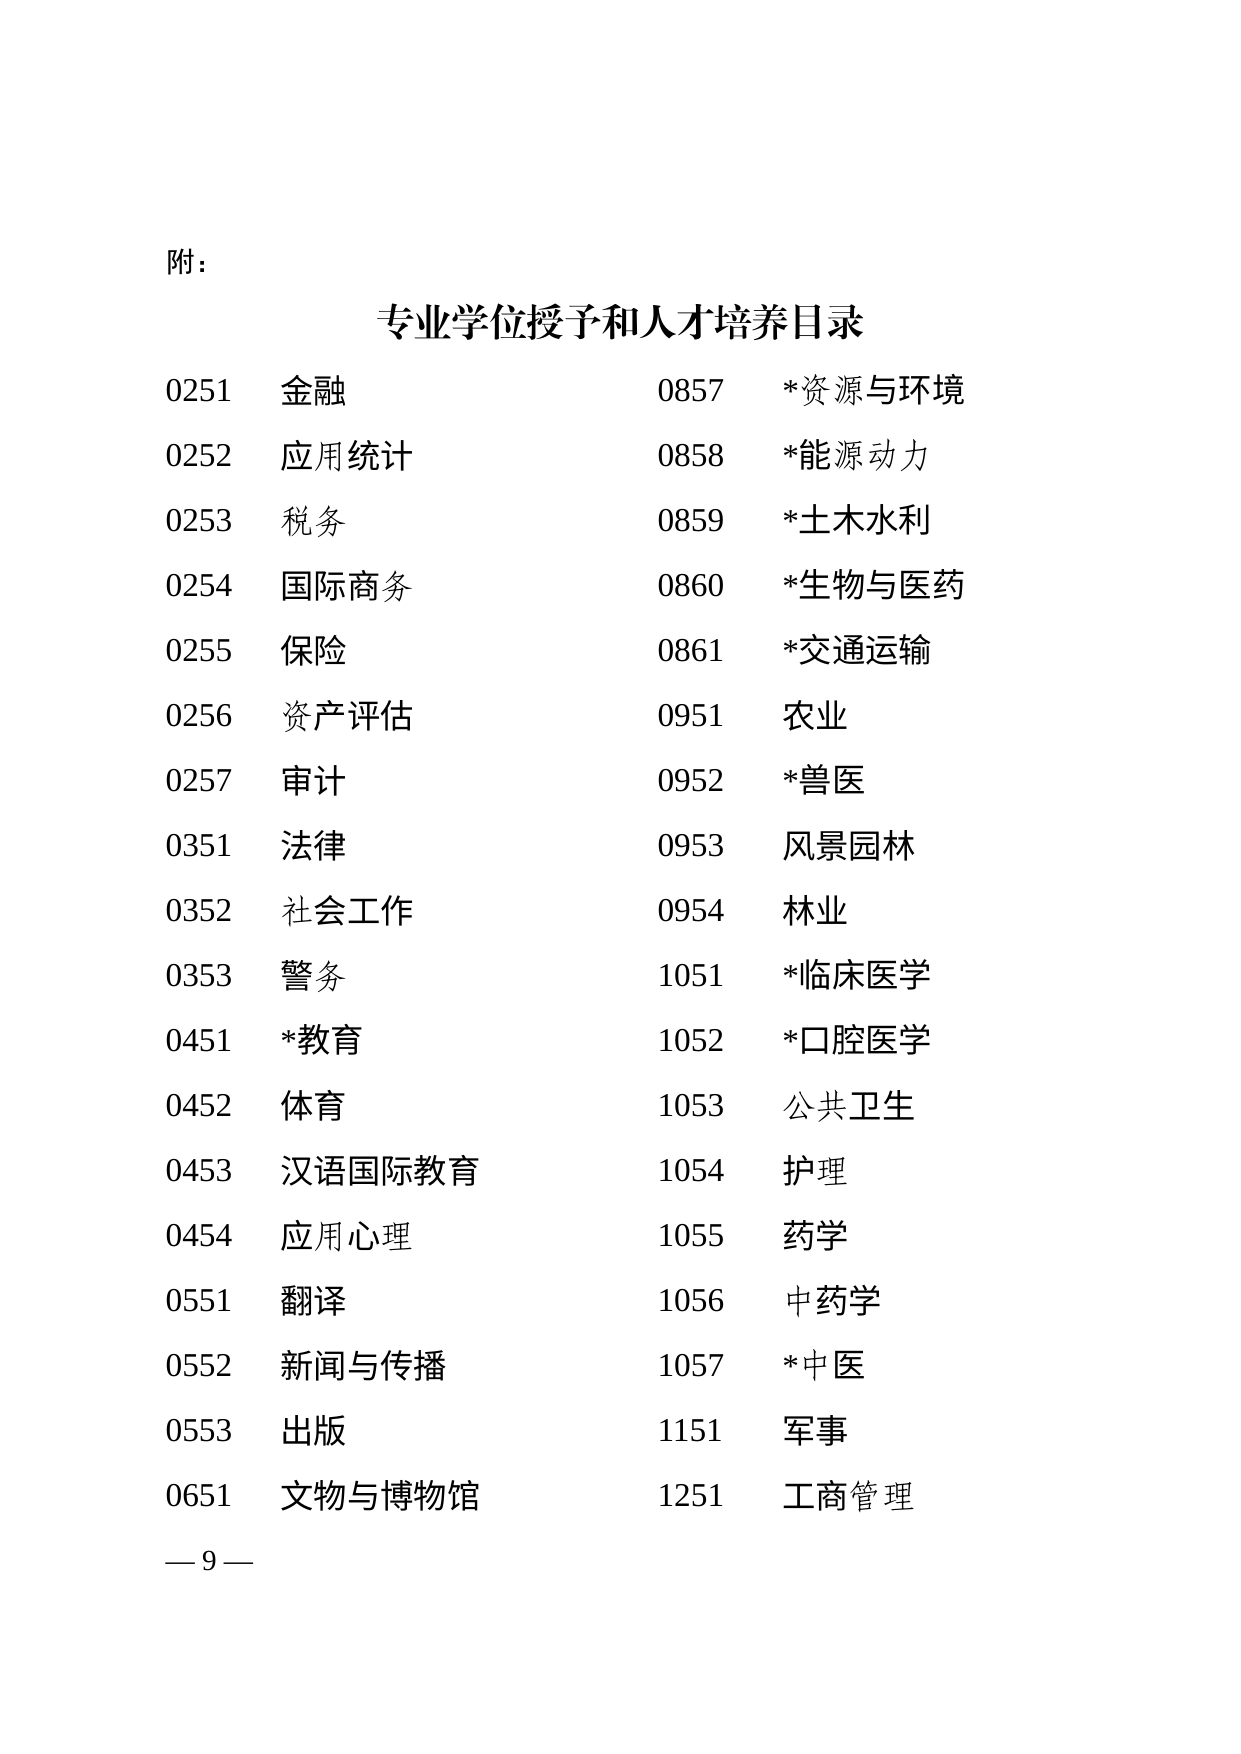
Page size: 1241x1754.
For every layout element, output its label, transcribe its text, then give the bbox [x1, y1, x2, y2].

table_cell 1151 [646, 1397, 771, 1462]
table_cell 中药学 [771, 1267, 1086, 1332]
table_cell 0451 [154, 1007, 269, 1072]
table_cell 0452 [154, 1072, 269, 1137]
table_header *资源与环境 [771, 357, 1086, 422]
table_cell 0454 [154, 1202, 269, 1267]
table_cell 1057 [646, 1332, 771, 1397]
table_cell 0552 [154, 1332, 269, 1397]
table_cell 农业 [771, 682, 1086, 747]
table_cell 0353 [154, 942, 269, 1007]
table_cell 公共卫生 [771, 1072, 1086, 1137]
table_cell 0351 [154, 812, 269, 877]
table_cell 0860 [646, 552, 771, 617]
table_cell 文物与博物馆 [269, 1462, 646, 1527]
table_cell 资产评估 [269, 682, 646, 747]
table_cell *口腔医学 [771, 1007, 1086, 1072]
table_cell 0861 [646, 617, 771, 682]
table_cell 审计 [269, 747, 646, 812]
table_cell *临床医学 [771, 942, 1086, 1007]
text 专业学位授予和人才培养目录 [165, 292, 1075, 357]
table_cell *教育 [269, 1007, 646, 1072]
table_cell *交通运输 [771, 617, 1086, 682]
table_cell 1054 [646, 1137, 771, 1202]
table_cell 税务 [269, 487, 646, 552]
table_cell 社会工作 [269, 877, 646, 942]
table_cell 0255 [154, 617, 269, 682]
table_cell 军事 [771, 1397, 1086, 1462]
table_cell 工商管理 [771, 1462, 1086, 1527]
table_cell 0952 [646, 747, 771, 812]
table_cell 0651 [154, 1462, 269, 1527]
table_header 金融 [269, 357, 646, 422]
table_cell 0453 [154, 1137, 269, 1202]
table_cell 0352 [154, 877, 269, 942]
table_cell *能源动力 [771, 422, 1086, 487]
table_cell 风景园林 [771, 812, 1086, 877]
table_cell *中医 [771, 1332, 1086, 1397]
table_cell 0551 [154, 1267, 269, 1332]
table_cell 1052 [646, 1007, 771, 1072]
table_cell 0858 [646, 422, 771, 487]
table_cell 0953 [646, 812, 771, 877]
table_cell 翻译 [269, 1267, 646, 1332]
table_cell 出版 [269, 1397, 646, 1462]
table_cell 药学 [771, 1202, 1086, 1267]
text 附： [165, 227, 1075, 292]
table_cell 护理 [771, 1137, 1086, 1202]
table_cell 1053 [646, 1072, 771, 1137]
table_cell 0253 [154, 487, 269, 552]
table_cell 0254 [154, 552, 269, 617]
table_cell 体育 [269, 1072, 646, 1137]
table_cell 保险 [269, 617, 646, 682]
table_cell 1055 [646, 1202, 771, 1267]
table_cell 0257 [154, 747, 269, 812]
table_header 0857 [646, 357, 771, 422]
table_cell 1051 [646, 942, 771, 1007]
table_cell 0954 [646, 877, 771, 942]
table_cell 0256 [154, 682, 269, 747]
table_cell 国际商务 [269, 552, 646, 617]
table_cell 0951 [646, 682, 771, 747]
table_cell 1056 [646, 1267, 771, 1332]
table_cell 新闻与传播 [269, 1332, 646, 1397]
table_cell 0859 [646, 487, 771, 552]
table_cell *土木水利 [771, 487, 1086, 552]
table_cell 法律 [269, 812, 646, 877]
table_cell 应用统计 [269, 422, 646, 487]
table_cell *生物与医药 [771, 552, 1086, 617]
table_cell 林业 [771, 877, 1086, 942]
table_cell 汉语国际教育 [269, 1137, 646, 1202]
table_cell 0553 [154, 1397, 269, 1462]
table_cell *兽医 [771, 747, 1086, 812]
table_cell 警务 [269, 942, 646, 1007]
table_header 0251 [154, 357, 269, 422]
table_cell 1251 [646, 1462, 771, 1527]
table_cell 应用心理 [269, 1202, 646, 1267]
table_cell 0252 [154, 422, 269, 487]
